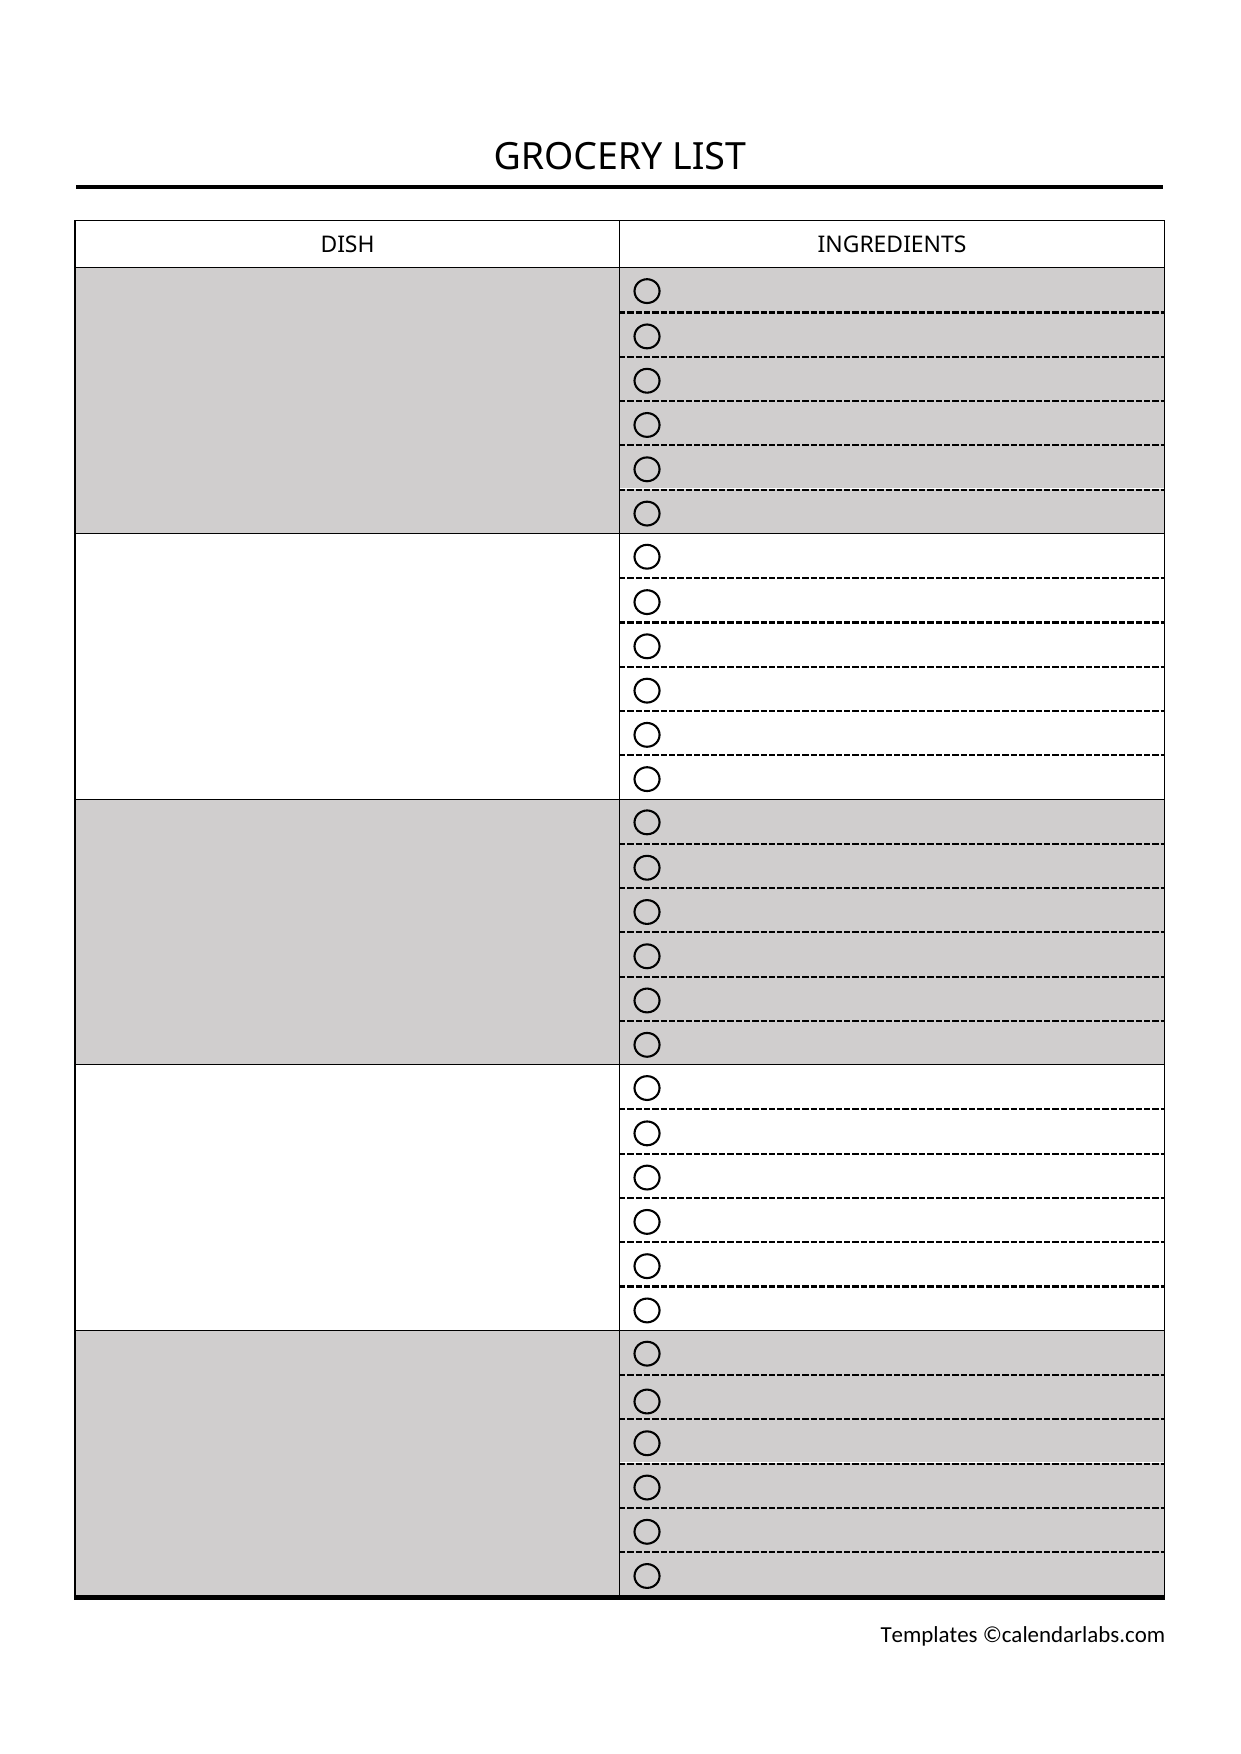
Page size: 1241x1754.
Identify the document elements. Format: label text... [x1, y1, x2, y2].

table_cell [620, 621, 1164, 666]
table_cell [620, 1331, 1164, 1374]
table_cell [620, 444, 1164, 488]
table_cell [620, 534, 1164, 577]
table_cell [75, 185, 619, 220]
table_cell [620, 1197, 1164, 1241]
table_cell [620, 268, 1164, 311]
table_cell [76, 800, 619, 1064]
table_cell [620, 356, 1164, 400]
table_cell [76, 1331, 619, 1595]
table_cell INGREDIENTS [620, 221, 1164, 267]
table_cell [620, 1108, 1164, 1153]
table_cell [620, 185, 1164, 220]
table_cell [620, 1285, 1164, 1330]
table_cell [620, 754, 1164, 798]
table_cell [620, 843, 1164, 887]
table_cell [620, 577, 1164, 621]
table_cell [620, 666, 1164, 710]
table_cell [620, 931, 1164, 976]
table_cell [620, 311, 1164, 356]
table_cell [620, 800, 1164, 843]
table_cell [76, 1065, 619, 1330]
table_cell [620, 976, 1164, 1020]
table_cell [620, 1241, 1164, 1285]
table_cell [620, 1153, 1164, 1197]
table_cell [620, 1507, 1164, 1551]
table_cell [620, 1065, 1164, 1108]
table_cell [620, 710, 1164, 754]
table_cell [76, 268, 619, 533]
table_cell [620, 887, 1164, 931]
table_cell [620, 489, 1164, 533]
table_cell [620, 1374, 1164, 1418]
table_cell DISH [76, 221, 619, 267]
table_cell [620, 1551, 1164, 1595]
table_header GROCERY LIST [75, 125, 1164, 184]
table_cell [620, 1463, 1164, 1507]
table_cell [620, 400, 1164, 444]
table_cell [76, 534, 619, 798]
table_cell [620, 1418, 1164, 1462]
table_cell [620, 1020, 1164, 1064]
